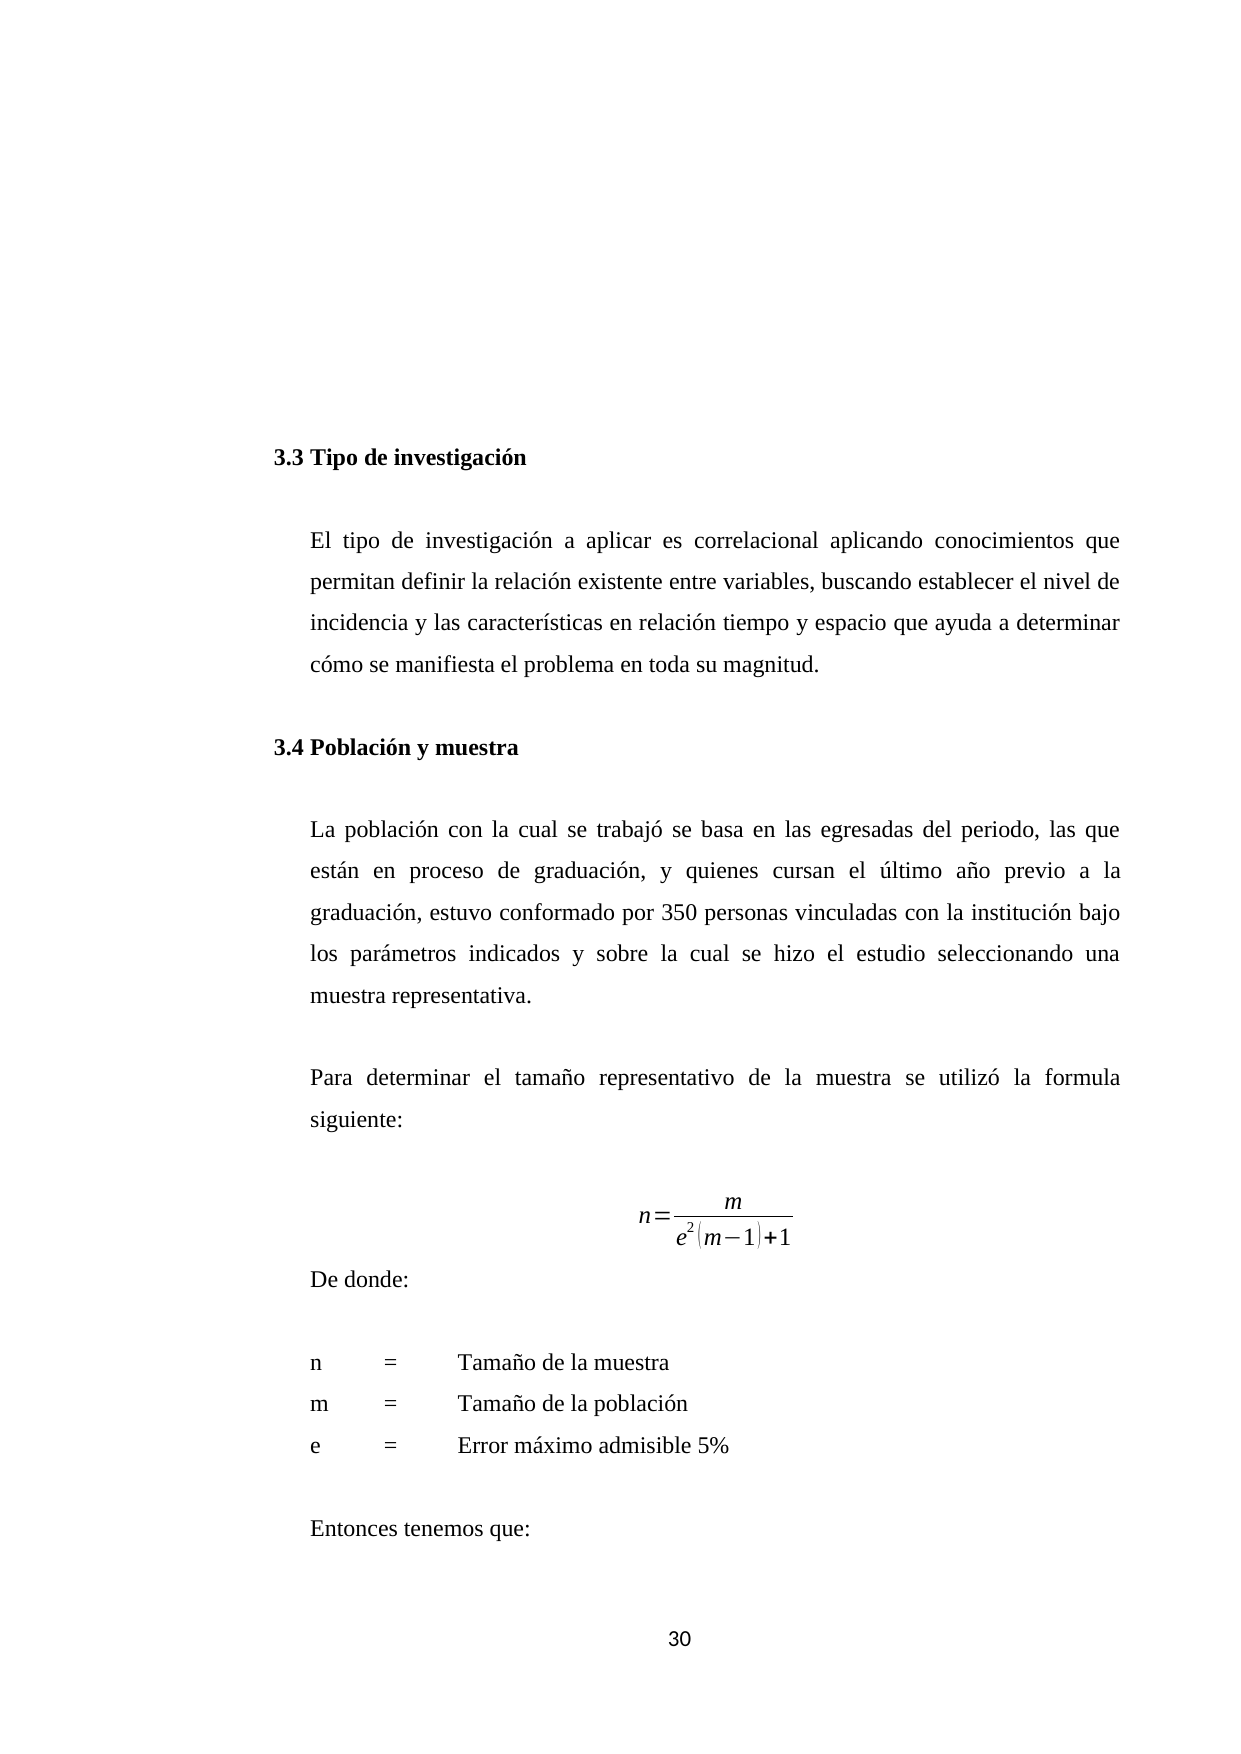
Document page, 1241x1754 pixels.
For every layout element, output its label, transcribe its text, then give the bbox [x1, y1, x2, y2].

list El tipo de investigación a aplicar es correlacional aplicando conocimientos que permitan definir la relación existente entre variables, buscando establecer el nivel de incidencia y las características en relación tiempo y espacio que ayuda a determinar cómo se manifiesta el problema en toda su magnitud. [310, 526, 1122, 677]
list La población con la cual se trabajó se basa en las egresadas del periodo, las que están en proceso de graduación, y quienes cursan el último año previo a la graduación, estuvo conformado por 350 personas vinculadas con la institución bajo los parámetros indicados y sobre la cual se hizo el estudio seleccionando una muestra representativa. [310, 815, 1122, 1008]
list e = Error máximo admisible 5% [310, 1431, 1122, 1458]
list Entonces tenemos que: [310, 1513, 1122, 1541]
list 3.4 Población y muestra [274, 732, 1122, 760]
list Para determinar el tamaño representativo de la muestra se utilizó la formula siguiente: [310, 1063, 1122, 1132]
list 3.3 Tipo de investigación [274, 443, 1122, 471]
list m = Tamaño de la población [310, 1389, 1122, 1417]
list De donde: [310, 1265, 1122, 1293]
list n = Tamaño de la muestra [310, 1348, 1122, 1376]
